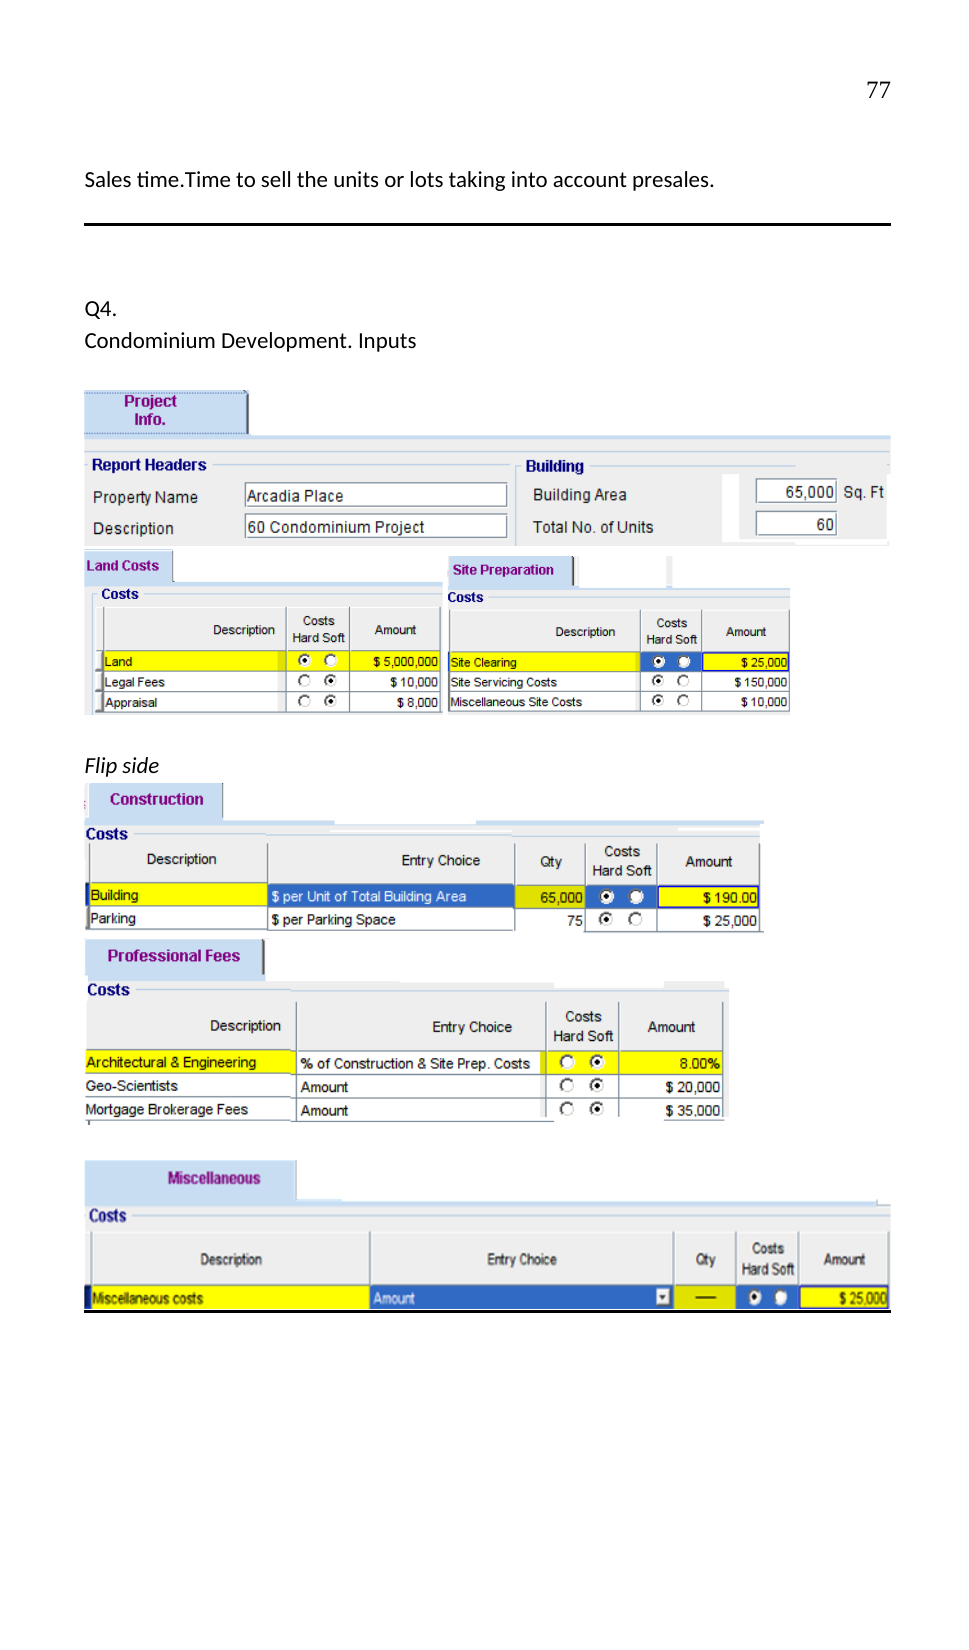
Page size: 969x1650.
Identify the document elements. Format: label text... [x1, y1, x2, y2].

text Q4. [84, 294, 891, 322]
picture [84, 390, 891, 546]
picture [84, 938, 730, 1125]
picture [84, 783, 764, 935]
text Flip side [84, 751, 891, 779]
text Sales time.Time to sell the units or lots taking into account presales. [84, 165, 891, 193]
picture [84, 549, 443, 715]
text Condominium Development. Inputs [84, 326, 891, 354]
picture [84, 1160, 891, 1309]
picture [447, 556, 790, 715]
